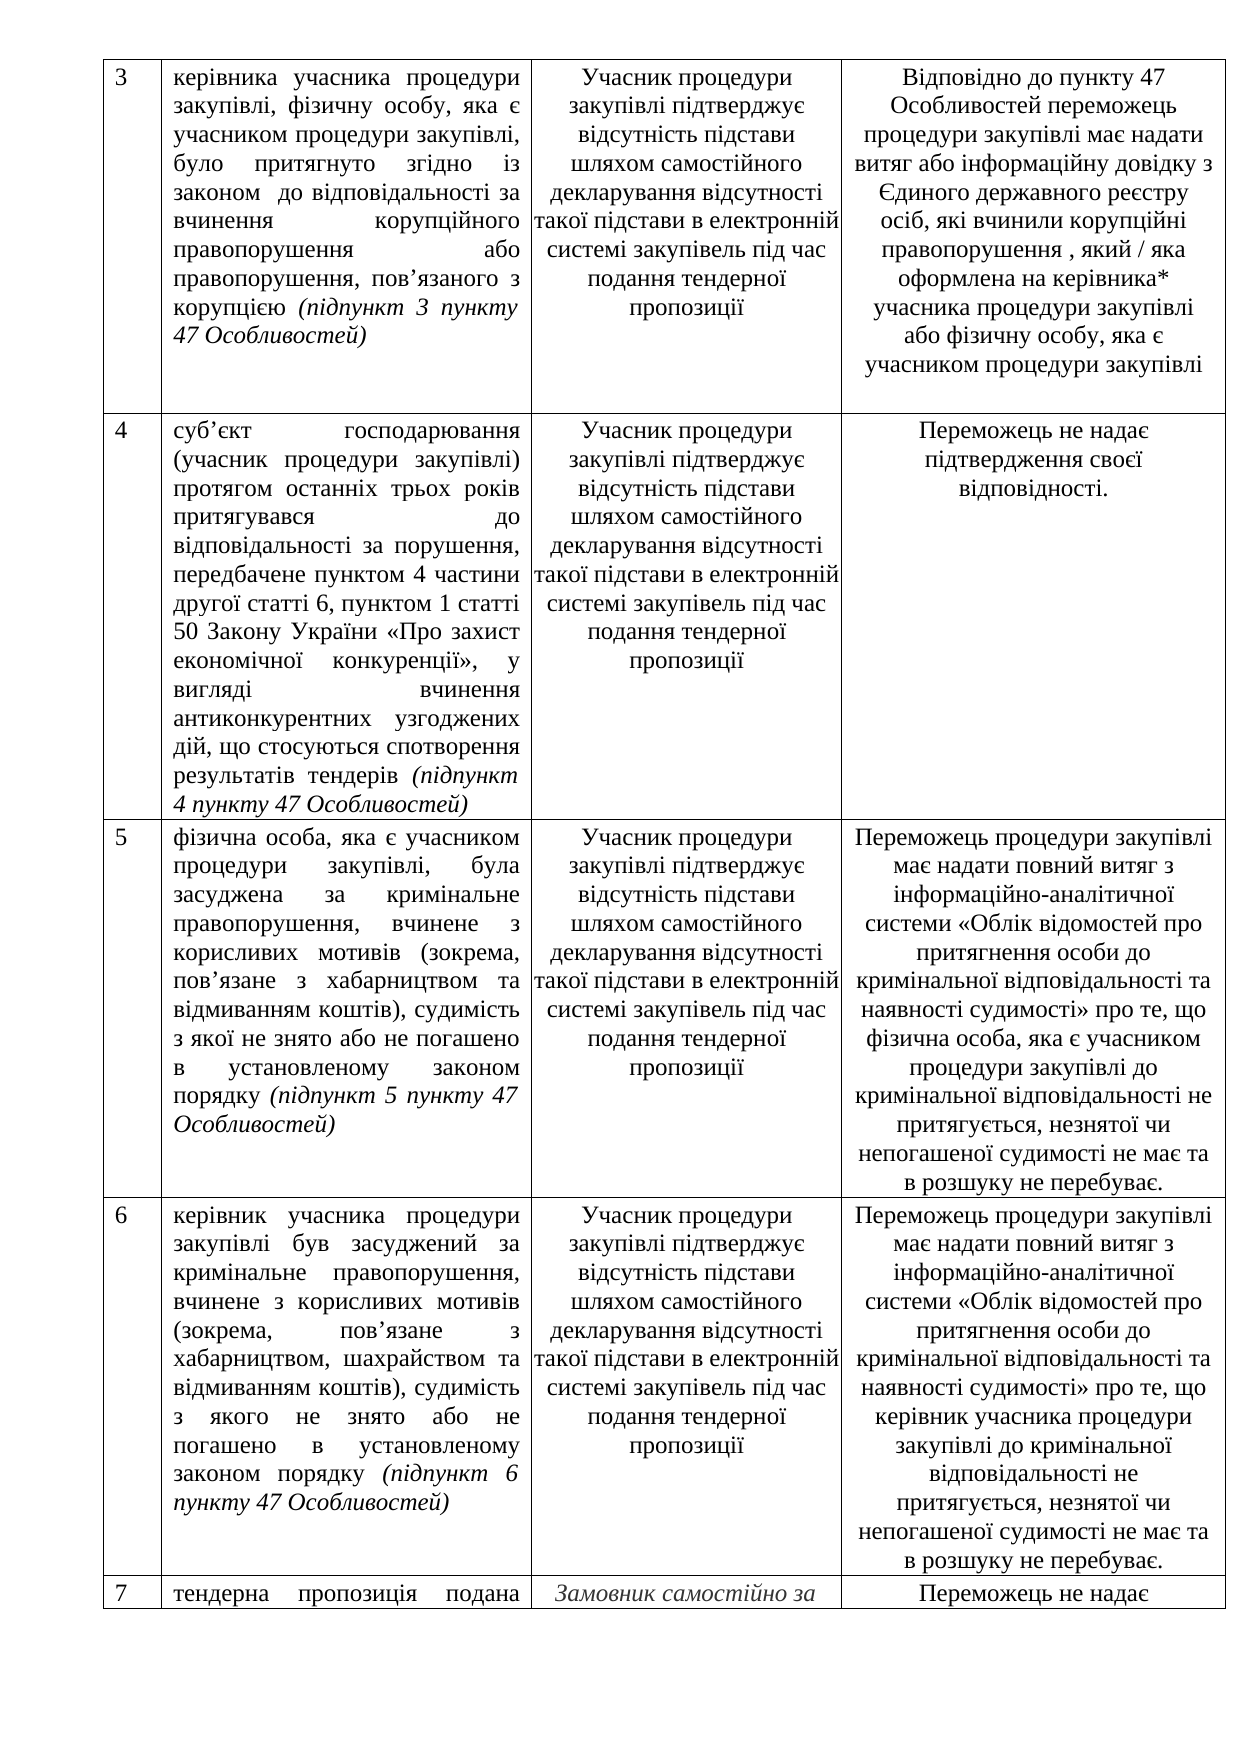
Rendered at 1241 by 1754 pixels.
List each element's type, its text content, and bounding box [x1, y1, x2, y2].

table_cell 6 [104, 1198, 161, 1575]
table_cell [842, 1576, 1225, 1608]
table_cell керівник учасника процедури закупівлі був засуджений за кримінальне правопорушення, вчинене з корисливих мотивів (зокрема, пов’язане з хабарництвом, шахрайством та відмиванням коштів), судимість з якого не знято або не погашено в установленому законом порядку (підпункт 6 пункту 47 Особливостей) [162, 1198, 531, 1575]
table_cell 7 [104, 1576, 161, 1608]
table_cell Переможець не надає підтвердження своєї відповідності. [842, 414, 1225, 819]
table_cell 3 [104, 60, 161, 413]
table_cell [532, 60, 841, 413]
table_cell керівника учасника процедури закупівлі, фізичну особу, яка є учасником процедури закупівлі, було притягнуто згідно із законом до відповідальності за вчинення корупційного правопорушення або правопорушення, пов’язаного з корупцією (підпункт 3 пункту 47 Особливостей) [162, 60, 531, 413]
table_cell 4 [104, 414, 161, 819]
table_cell Відповідно до пункту 47 Особливостей переможець процедури закупівлі має надати витяг або інформаційну довідку з Єдиного державного реєстру осіб, які вчинили корупційні правопорушення , який / яка оформлена на керівника* учасника процедури закупівлі або фізичну особу, яка є учасником процедури закупівлі [842, 60, 1225, 413]
table_cell 5 [104, 820, 161, 1197]
table_cell суб’єкт господарювання (учасник процедури закупівлі) протягом останніх трьох років притягувався до відповідальності за порушення, передбачене пунктом 4 частини другої статті 6, пунктом 1 статті 50 Закону України «Про захист економічної конкуренції», у вигляді вчинення антиконкурентних узгоджених дій, що стосуються спотворення результатів тендерів (підпункт 4 пункту 47 Особливостей) [162, 414, 531, 819]
table_cell фізична особа, яка є учасником процедури закупівлі, була засуджена за кримінальне правопорушення, вчинене з корисливих мотивів (зокрема, пов’язане з хабарництвом та відмиванням коштів), судимість з якої не знято або не погашено в установленому законом порядку (підпункт 5 пункту 47 Особливостей) [162, 820, 531, 1197]
table_cell Переможець процедури закупівлі має надати повний витяг з інформаційно-аналітичної системи «Облік відомостей про притягнення особи до кримінальної відповідальності та наявності судимості» про те, що фізична особа, яка є учасником процедури закупівлі до кримінальної відповідальності не притягується, незнятої чи непогашеної судимості не має та в розшуку не перебуває. [842, 820, 1225, 1197]
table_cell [532, 1576, 841, 1608]
table_cell Переможець процедури закупівлі має надати повний витяг з інформаційно-аналітичної системи «Облік відомостей про притягнення особи до кримінальної відповідальності та наявності судимості» про те, що керівник учасника процедури закупівлі до кримінальної відповідальності не притягується, незнятої чи непогашеної судимості не має та в розшуку не перебуває. [842, 1198, 1225, 1575]
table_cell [162, 1576, 531, 1608]
